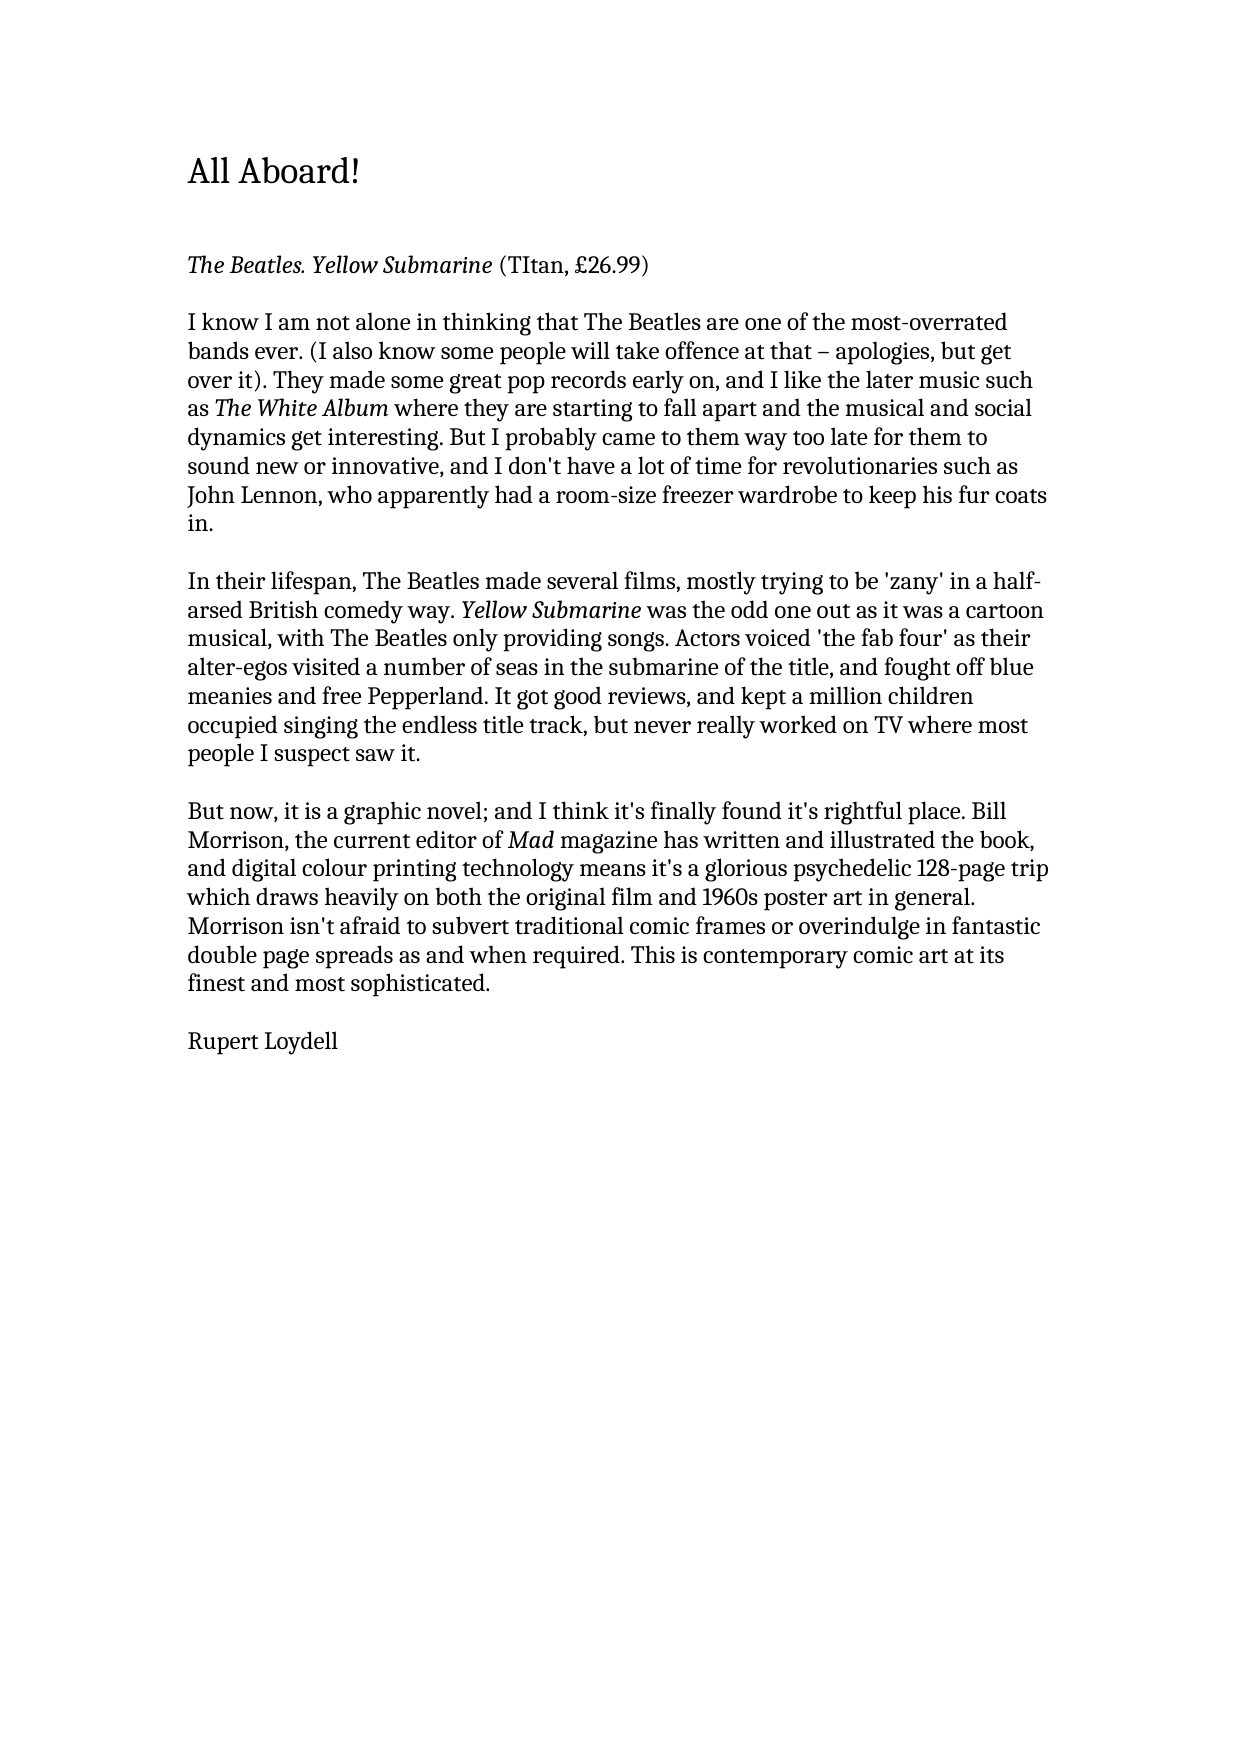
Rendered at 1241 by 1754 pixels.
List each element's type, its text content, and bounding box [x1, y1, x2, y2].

text All Aboard! The Beatles. Yellow Submarine (TItan, £26.99) I know I am not alone in thinking that The Beatles are one of the most-overrated bands ever. (I also know some people will take offence at that – apologies, but get over it). They made some great pop records early on, and I like the later music such as The White Album where they are starting to fall apart and the musical and social dynamics get interesting. But I probably came to them way too late for them to sound new or innovative, and I don't have a lot of time for revolutionaries such as John Lennon, who apparently had a room-size freezer wardrobe to keep his fur coats in. In their lifespan, The Beatles made several films, mostly trying to be 'zany' in a half-arsed British comedy way. Yellow Submarine was the odd one out as it was a cartoon musical, with The Beatles only providing songs. Actors voiced 'the fab four' as their alter-egos visited a number of seas in the submarine of the title, and fought off blue meanies and free Pepperland. It got good reviews, and kept a million children occupied singing the endless title track, but never really worked on TV where most people I suspect saw it. But now, it is a graphic novel; and I think it's finally found it's rightful place. Bill Morrison, the current editor of Mad magazine has written and illustrated the book, and digital colour printing technology means it's a glorious psychedelic 128-page trip which draws heavily on both the original film and 1960s poster art in general. Morrison isn't afraid to subvert traditional comic frames or overindulge in fantastic double page spreads as and when required. This is contemporary comic art at its finest and most sophisticated. Rupert Loydell [187, 150, 1053, 1084]
